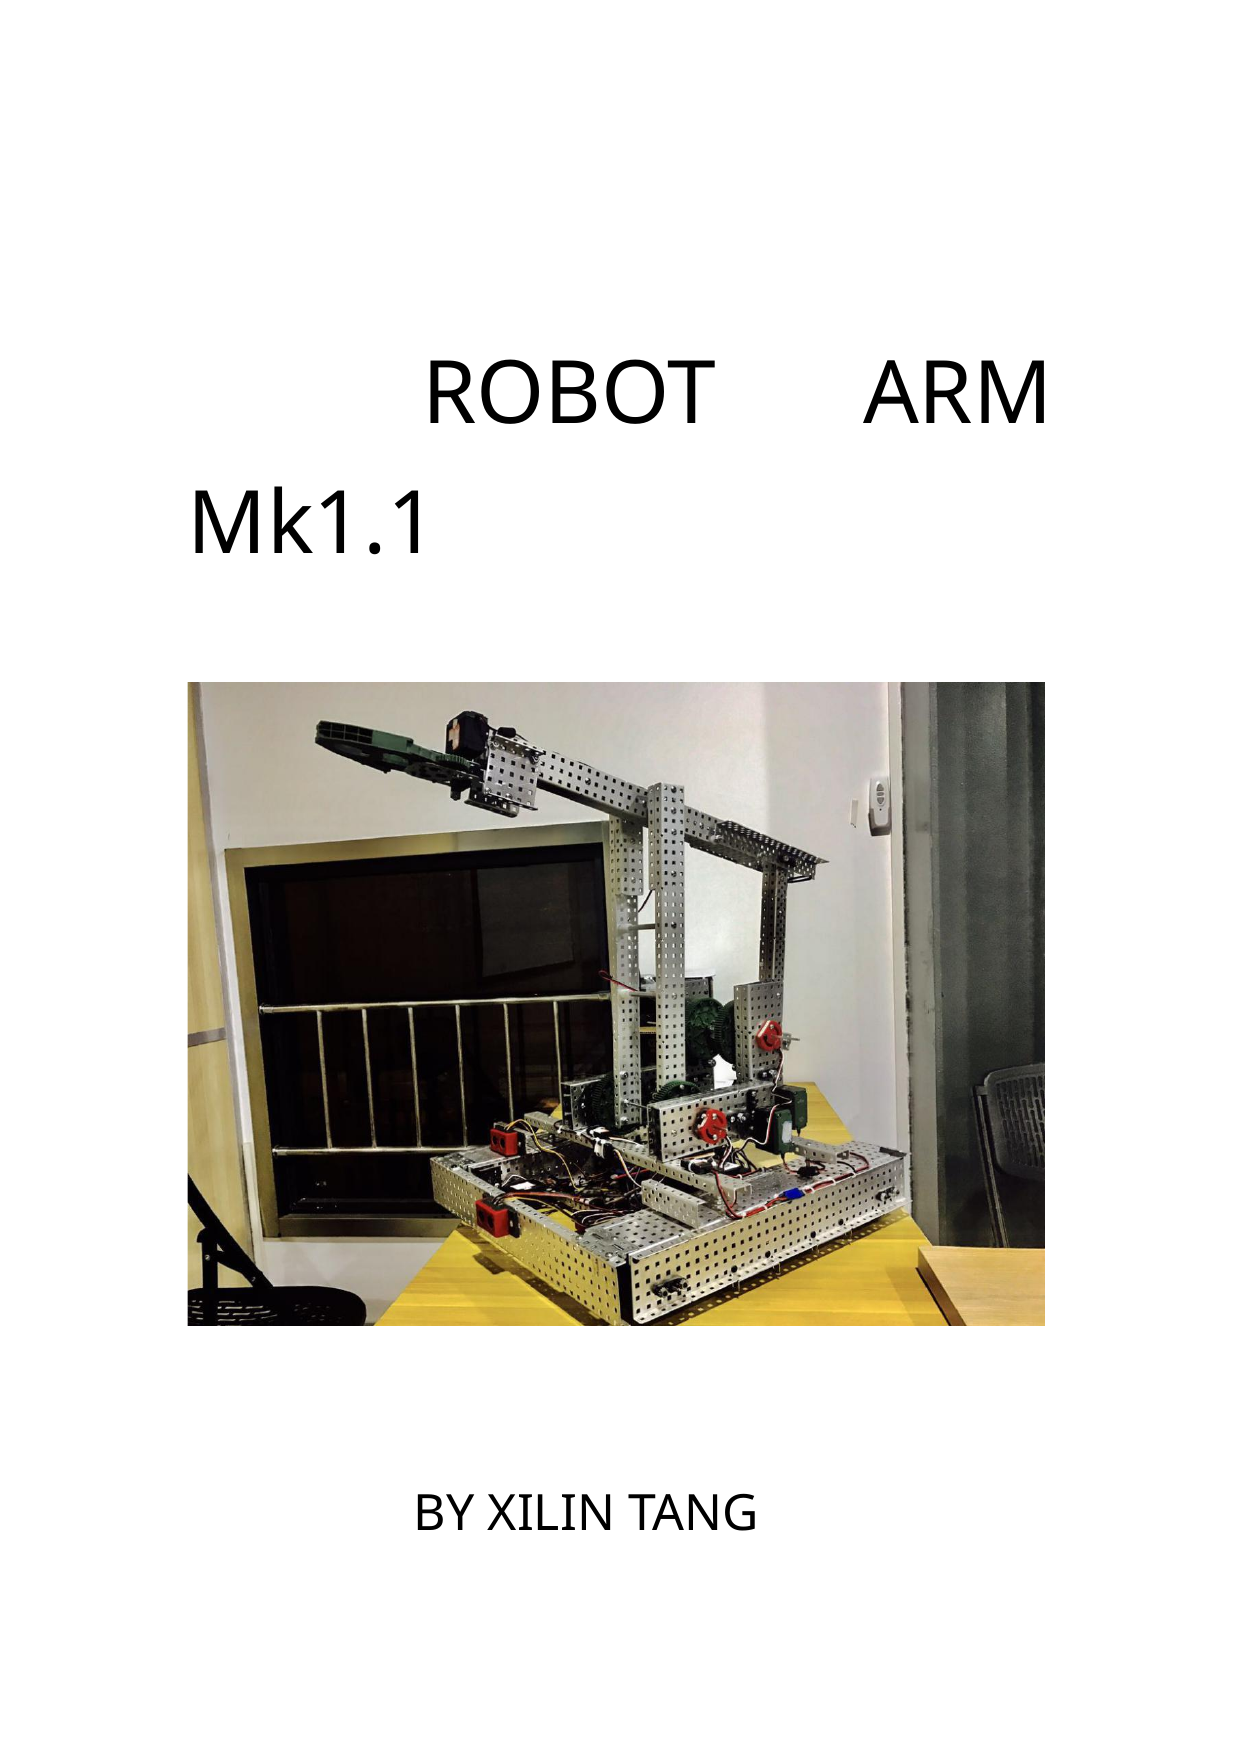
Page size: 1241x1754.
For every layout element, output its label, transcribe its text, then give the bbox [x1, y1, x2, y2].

picture [187, 682, 1045, 1326]
text ROBOT ARM Mk1.1 [187, 324, 1053, 584]
text BY XILIN TANG [187, 1462, 1053, 1559]
